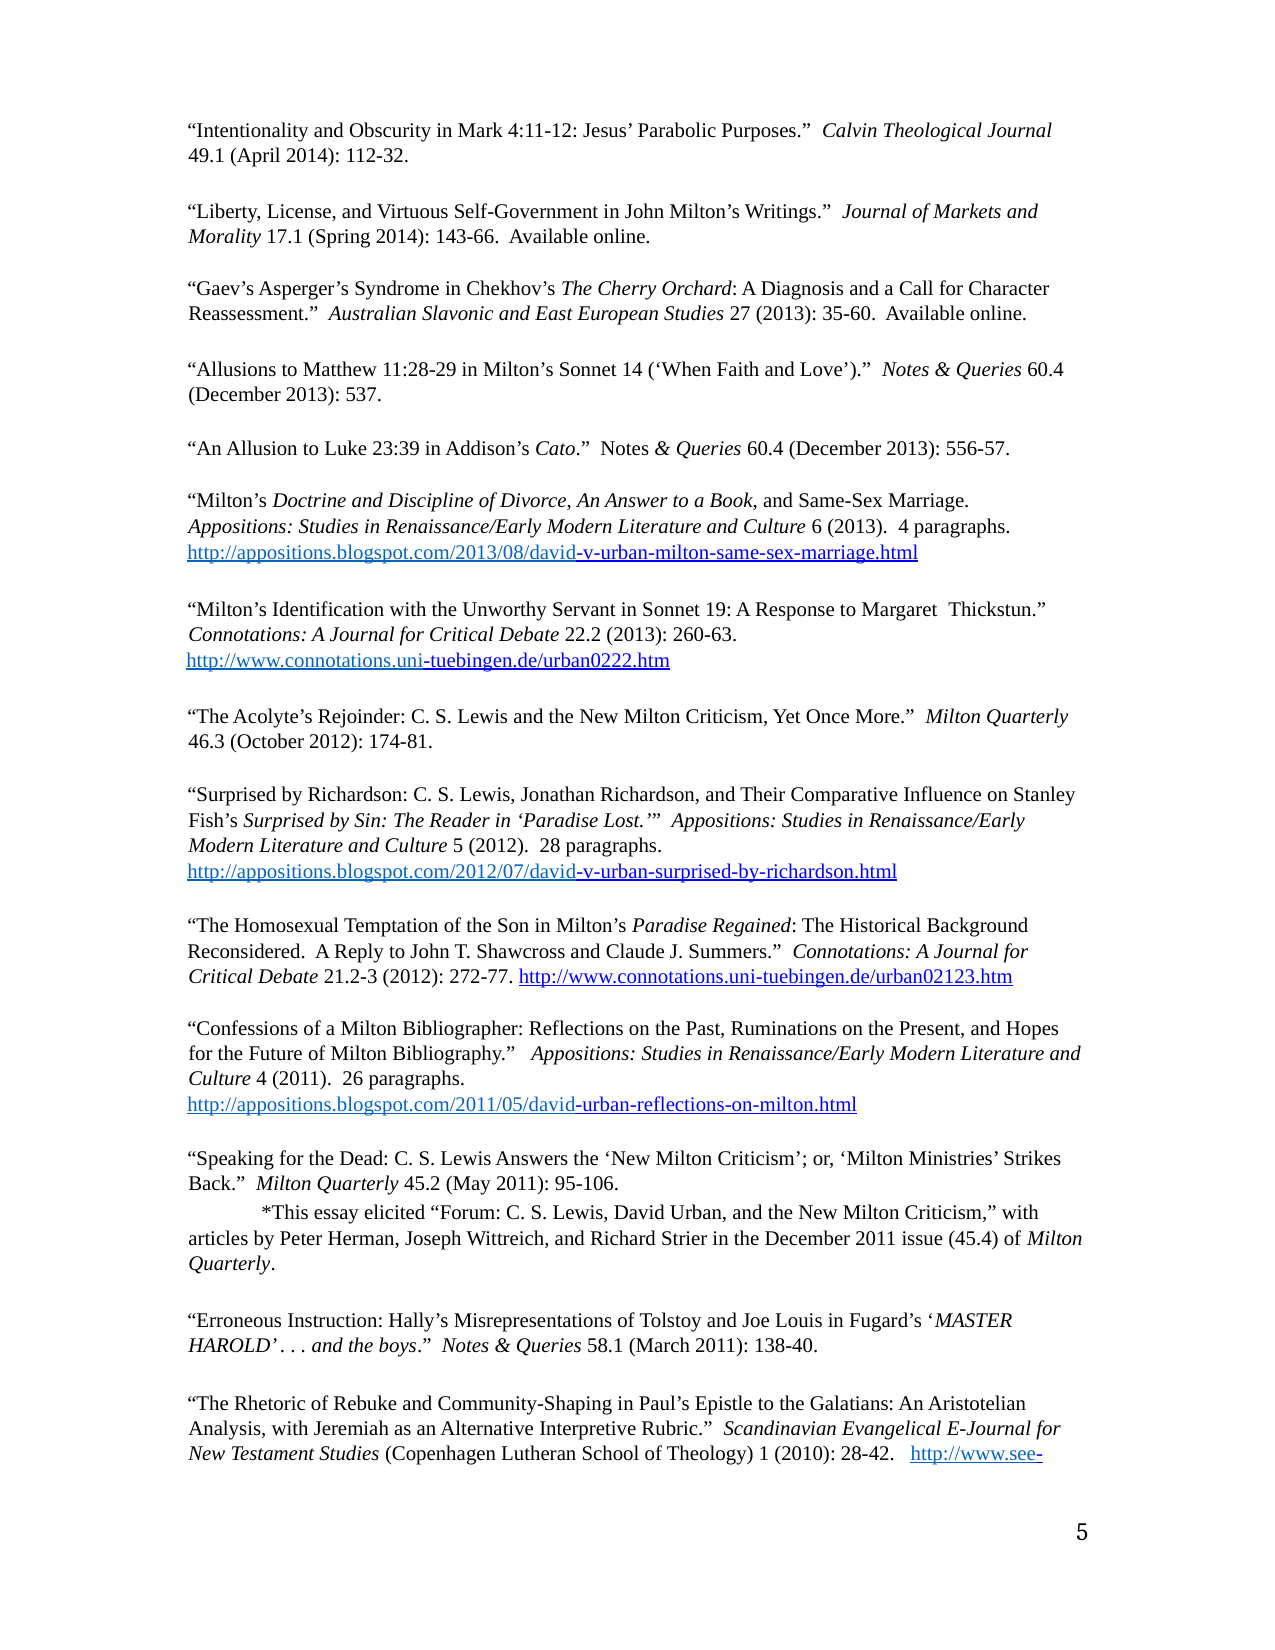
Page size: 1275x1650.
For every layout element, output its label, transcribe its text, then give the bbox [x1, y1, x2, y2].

text “Intentionality and Obscurity in Mark 4:11-12: Jesus’ Parabolic Purposes.” Calvin Theological Journal 49.1 (April 2014): 112-32. [187, 118, 1088, 167]
text “Surprised by Richardson: C. S. Lewis, Jonathan Richardson, and Their Comparative Influence on Stanley Fish’s Surprised by Sin: The Reader in ‘Paradise Lost.’” Appositions: Studies in Renaissance/Early Modern Literature and Culture 5 (2012). 28 paragraphs. [187, 782, 1088, 857]
text http://appositions.blogspot.com/2011/05/david-urban-reflections-on-milton.html [187, 1092, 1089, 1116]
text “Allusions to Matthew 11:28-29 in Milton’s Sonnet 14 (‘When Faith and Love’).” Notes & Queries 60.4 (December 2013): 537. [187, 357, 1088, 406]
text http://appositions.blogspot.com/2012/07/david-v-urban-surprised-by-richardson.html [187, 858, 1089, 883]
text “Erroneous Instruction: Hally’s Misrepresentations of Tolstoy and Joe Louis in Fugard’s ‘MASTER HAROLD’ . . . and the boys.” Notes & Queries 58.1 (March 2011): 138-40. [187, 1308, 1088, 1357]
text *This essay elicited “Forum: C. S. Lewis, David Urban, and the New Milton Criticism,” with articles by Peter Herman, Joseph Wittreich, and Richard Strier in the December 2011 issue (45.4) of Milton Quarterly. [187, 1200, 1088, 1275]
text Reconsidered. A Reply to John T. Shawcross and Claude J. Summers.” Connotations: A Journal for Critical Debate 21.2-3 (2012): 272-77. http://www.connotations.uni-tuebingen.de/urban02123.htm [187, 939, 1088, 988]
text “Milton’s Doctrine and Discipline of Divorce, An Answer to a Book, and Same-Sex Marriage. Appositions: Studies in Renaissance/Early Modern Literature and Culture 6 (2013). 4 paragraphs. [187, 488, 1089, 538]
text “Confessions of a Milton Bibliographer: Reflections on the Past, Ruminations on the Present, and Hopes for the Future of Milton Bibliography.” Appositions: Studies in Renaissance/Early Modern Literature and Culture 4 (2011). 26 paragraphs. [187, 1016, 1088, 1090]
text “Milton’s Identification with the Unworthy Servant in Sonnet 19: A Response to Margaret Thickstun.” Connotations: A Journal for Critical Debate 22.2 (2013): 260-63. [187, 597, 1088, 646]
text “Gaev’s Asperger’s Syndrome in Chekhov’s The Cherry Orchard: A Diagnosis and a Call for Character Reassessment.” Australian Slavonic and East European Studies 27 (2013): 35-60. Available online. [187, 276, 1088, 325]
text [187, 1391, 1088, 1465]
text “The Homosexual Temptation of the Son in Milton’s Paradise Regained: The Historical Background [187, 913, 1088, 937]
text “An Allusion to Luke 23:39 in Addison’s Cato.” Notes & Queries 60.4 (December 2013): 556-57. [187, 436, 1088, 460]
text “Liberty, License, and Virtuous Self-Government in John Milton’s Writings.” Journal of Markets and Morality 17.1 (Spring 2014): 143-66. Available online. [187, 199, 1088, 248]
text “The Acolyte’s Rejoinder: C. S. Lewis and the New Milton Criticism, Yet Once More.” Milton Quarterly 46.3 (October 2012): 174-81. [187, 704, 1088, 753]
text http://appositions.blogspot.com/2013/08/david-v-urban-milton-same-sex-marriage.html [187, 539, 1089, 564]
text “Speaking for the Dead: C. S. Lewis Answers the ‘New Milton Criticism’; or, ‘Milton Ministries’ Strikes Back.” Milton Quarterly 45.2 (May 2011): 95-106. [187, 1146, 1088, 1195]
text http://www.connotations.uni-tuebingen.de/urban0222.htm [186, 647, 1089, 672]
